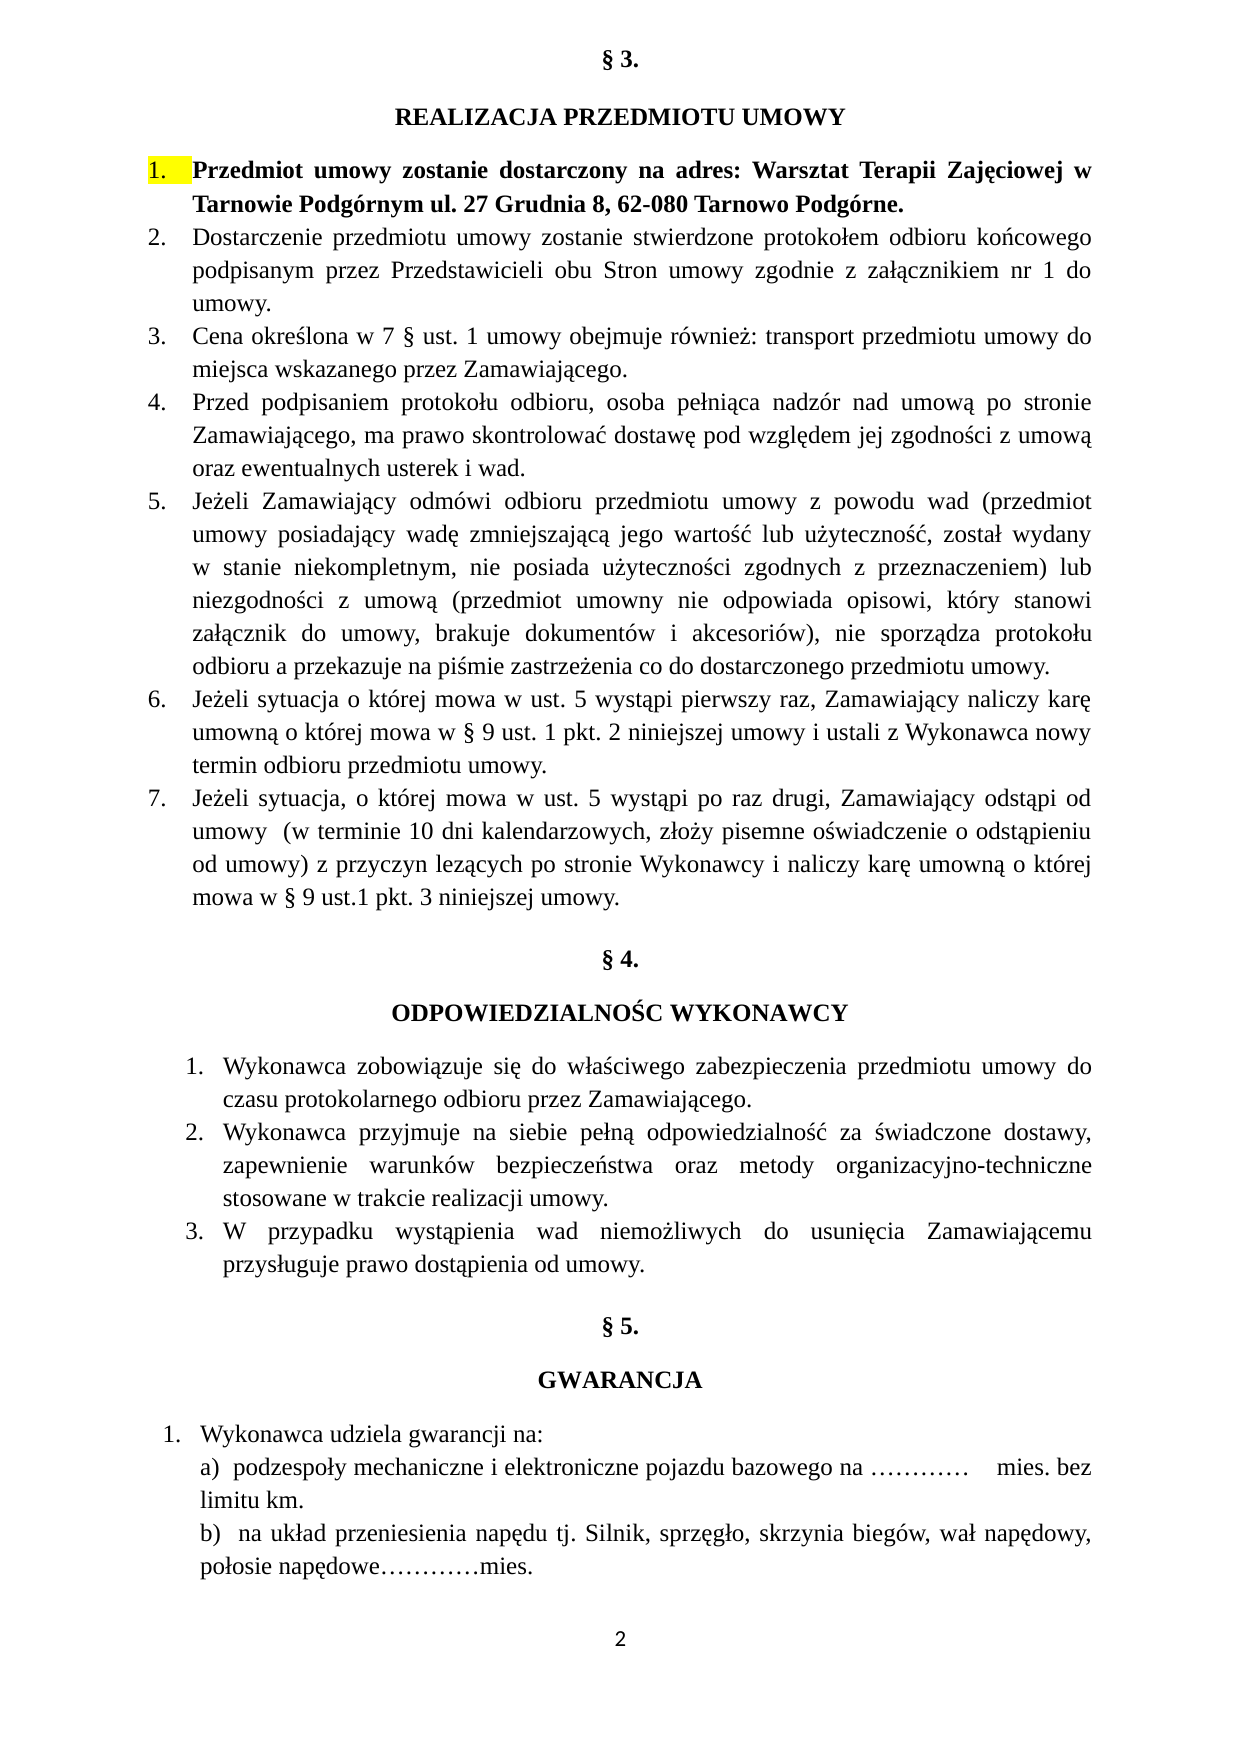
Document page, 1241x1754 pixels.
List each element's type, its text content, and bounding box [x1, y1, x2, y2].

list a) podzespoły mechaniczne i elektroniczne pojazdu bazowego na ………… mies. bez limitu km. [200, 1452, 1093, 1513]
text § 4. [148, 944, 1093, 973]
text § 3. [148, 44, 1093, 73]
list Dostarczenie przedmiotu umowy zostanie stwierdzone protokołem odbioru końcowego podpisanym przez Przedstawicieli obu Stron umowy zgodnie z załącznikiem nr 1 do umowy. [148, 222, 1093, 316]
list Wykonawca przyjmuje na siebie pełną odpowiedzialność za świadczone dostawy, zapewnienie warunków bezpieczeństwa oraz metody organizacyjno-techniczne stosowane w trakcie realizacji umowy. [185, 1117, 1093, 1212]
list Wykonawca udziela gwarancji na: [162, 1419, 1093, 1447]
text GWARANCJA [148, 1365, 1093, 1394]
text § 5. [148, 1282, 1093, 1340]
list Przed podpisaniem protokołu odbioru, osoba pełniąca nadzór nad umową po stronie Zamawiającego, ma prawo skontrolować dostawę pod względem jej zgodności z umową oraz ewentualnych usterek i wad. [148, 387, 1093, 482]
list Przedmiot umowy zostanie dostarczony na adres: Warsztat Terapii Zajęciowej w Tarnowie Podgórnym ul. 27 Grudnia 8, 62-080 Tarnowo Podgórne. [148, 156, 1093, 217]
list Cena określona w 7 § ust. 1 umowy obejmuje również: transport przedmiotu umowy do miejsca wskazanego przez Zamawiającego. [148, 321, 1093, 382]
text ODPOWIEDZIALNOŚC WYKONAWCY [148, 998, 1093, 1026]
list Jeżeli sytuacja o której mowa w ust. 5 wystąpi pierwszy raz, Zamawiający naliczy karę umowną o której mowa w § 9 ust. 1 pkt. 2 niniejszej umowy i ustali z Wykonawca nowy termin odbioru przedmiotu umowy. [148, 684, 1093, 779]
list W przypadku wystąpienia wad niemożliwych do usunięcia Zamawiającemu przysługuje prawo dostąpienia od umowy. [185, 1216, 1093, 1278]
text REALIZACJA PRZEDMIOTU UMOWY [148, 102, 1093, 131]
list Wykonawca zobowiązuje się do właściwego zabezpieczenia przedmiotu umowy do czasu protokolarnego odbioru przez Zamawiającego. [185, 1051, 1093, 1113]
list b) na układ przeniesienia napędu tj. Silnik, sprzęgło, skrzynia biegów, wał napędowy, połosie napędowe…………mies. [200, 1518, 1093, 1579]
list Jeżeli sytuacja, o której mowa w ust. 5 wystąpi po raz drugi, Zamawiający odstąpi od umowy (w terminie 10 dni kalendarzowych, złoży pisemne oświadczenie o odstąpieniu od umowy) z przyczyn lezących po stronie Wykonawcy i naliczy karę umowną o której mowa w § 9 ust.1 pkt. 3 niniejszej umowy. [148, 783, 1093, 911]
list Jeżeli Zamawiający odmówi odbioru przedmiotu umowy z powodu wad (przedmiot umowy posiadający wadę zmniejszającą jego wartość lub użyteczność, został wydany w stanie niekompletnym, nie posiada użyteczności zgodnych z przeznaczeniem) lub niezgodności z umową (przedmiot umowny nie odpowiada opisowi, który stanowi załącznik do umowy, brakuje dokumentów i akcesoriów), nie sporządza protokołu odbioru a przekazuje na piśmie zastrzeżenia co do dostarczonego przedmiotu umowy. [148, 486, 1093, 680]
